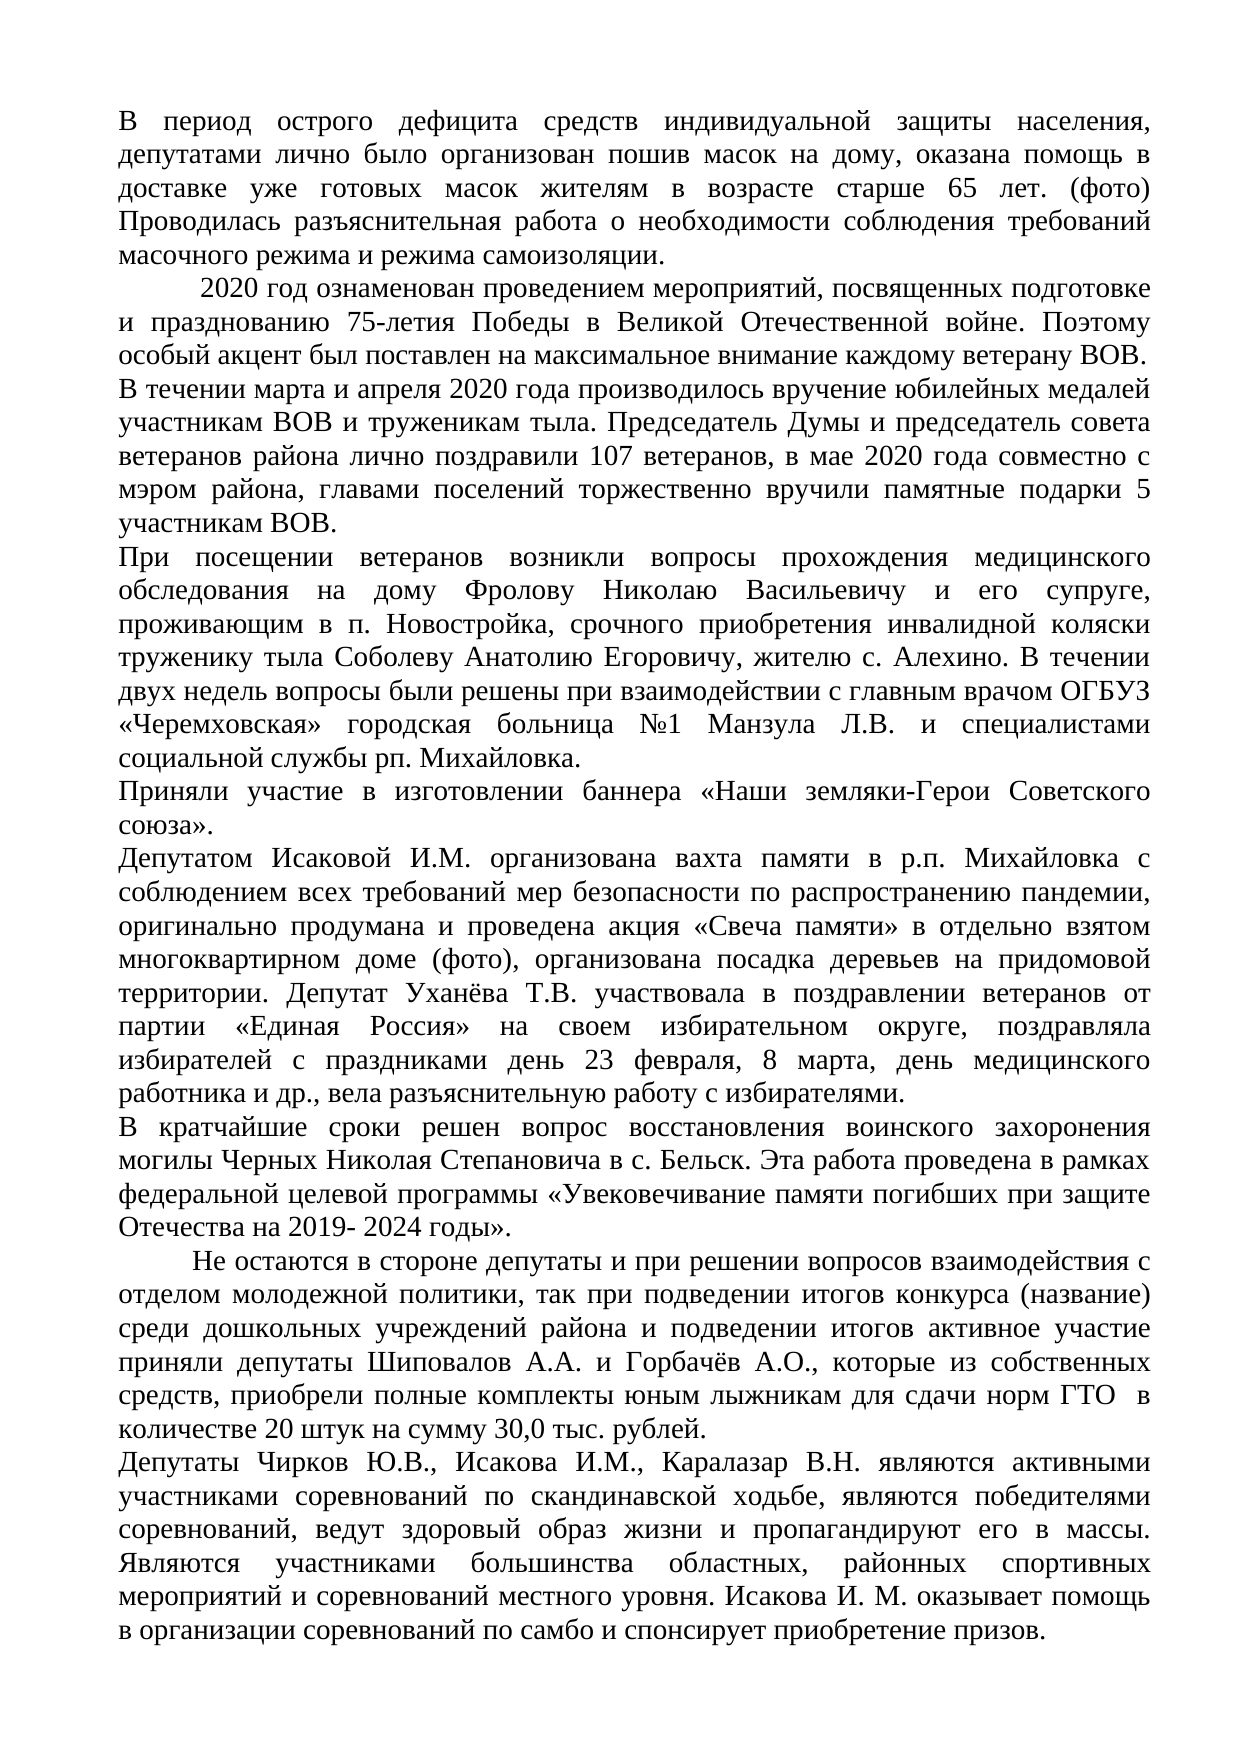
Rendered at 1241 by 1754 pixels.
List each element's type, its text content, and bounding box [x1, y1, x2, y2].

text Депутаты Чирков Ю.В., Исакова И.М., Каралазар В.Н. являются активными участниками соревнований по скандинавской ходьбе, являются победителями соревнований, ведут здоровый образ жизни и пропагандируют его в массы. Являются участниками большинства областных, районных спортивных мероприятий и соревнований местного уровня. Исакова И. М. оказывает помощь в организации соревнований по самбо и спонсирует приобретение призов. [118, 1444, 1152, 1646]
text В течении марта и апреля 2020 года производилось вручение юбилейных медалей участникам ВОВ и труженикам тыла. Председатель Думы и председатель совета ветеранов района лично поздравили 107 ветеранов, в мае 2020 года совместно с мэром района, главами поселений торжественно вручили памятные подарки 5 участникам ВОВ. [118, 371, 1152, 539]
text В период острого дефицита средств индивидуальной защиты населения, депутатами лично было организован пошив масок на дому, оказана помощь в доставке уже готовых масок жителям в возрасте старше 65 лет. (фото) Проводилась разъяснительная работа о необходимости соблюдения требований масочного режима и режима самоизоляции. [118, 103, 1152, 270]
text Не остаются в стороне депутаты и при решении вопросов взаимодействия с отделом молодежной политики, так при подведении итогов конкурса (название) среди дошкольных учреждений района и подведении итогов активное участие приняли депутаты Шиповалов А.А. и Горбачёв А.О., которые из собственных средств, приобрели полные комплекты юным лыжникам для сдачи норм ГТО в количестве 20 штук на сумму 30,0 тыс. рублей. [118, 1243, 1152, 1444]
text Депутатом Исаковой И.М. организована вахта памяти в р.п. Михайловка с соблюдением всех требований мер безопасности по распространению пандемии, оригинально продумана и проведена акция «Свеча памяти» в отдельно взятом многоквартирном доме (фото), организована посадка деревьев на придомовой территории. Депутат Уханёва Т.В. участвовала в поздравлении ветеранов от партии «Единая Россия» на своем избирательном округе, поздравляла избирателей с праздниками день 23 февраля, 8 марта, день медицинского работника и др., вела разъяснительную работу с избирателями. [118, 841, 1152, 1109]
text Приняли участие в изготовлении баннера «Наши земляки-Герои Советского союза». [118, 773, 1152, 841]
text 2020 год ознаменован проведением мероприятий, посвященных подготовке и празднованию 75-летия Победы в Великой Отечественной войне. Поэтому особый акцент был поставлен на максимальное внимание каждому ветерану ВОВ. [118, 270, 1152, 371]
text В кратчайшие сроки решен вопрос восстановления воинского захоронения могилы Черных Николая Степановича в с. Бельск. Эта работа проведена в рамках федеральной целевой программы «Увековечивание памяти погибших при защите Отечества на 2019- 2024 годы». [118, 1109, 1152, 1243]
text При посещении ветеранов возникли вопросы прохождения медицинского обследования на дому Фролову Николаю Васильевичу и его супруге, проживающим в п. Новостройка, срочного приобретения инвалидной коляски труженику тыла Соболеву Анатолию Егоровичу, жителю с. Алехино. В течении двух недель вопросы были решены при взаимодействии с главным врачом ОГБУЗ «Черемховская» городская больница №1 Манзула Л.В. и специалистами социальной службы рп. Михайловка. [118, 539, 1152, 773]
